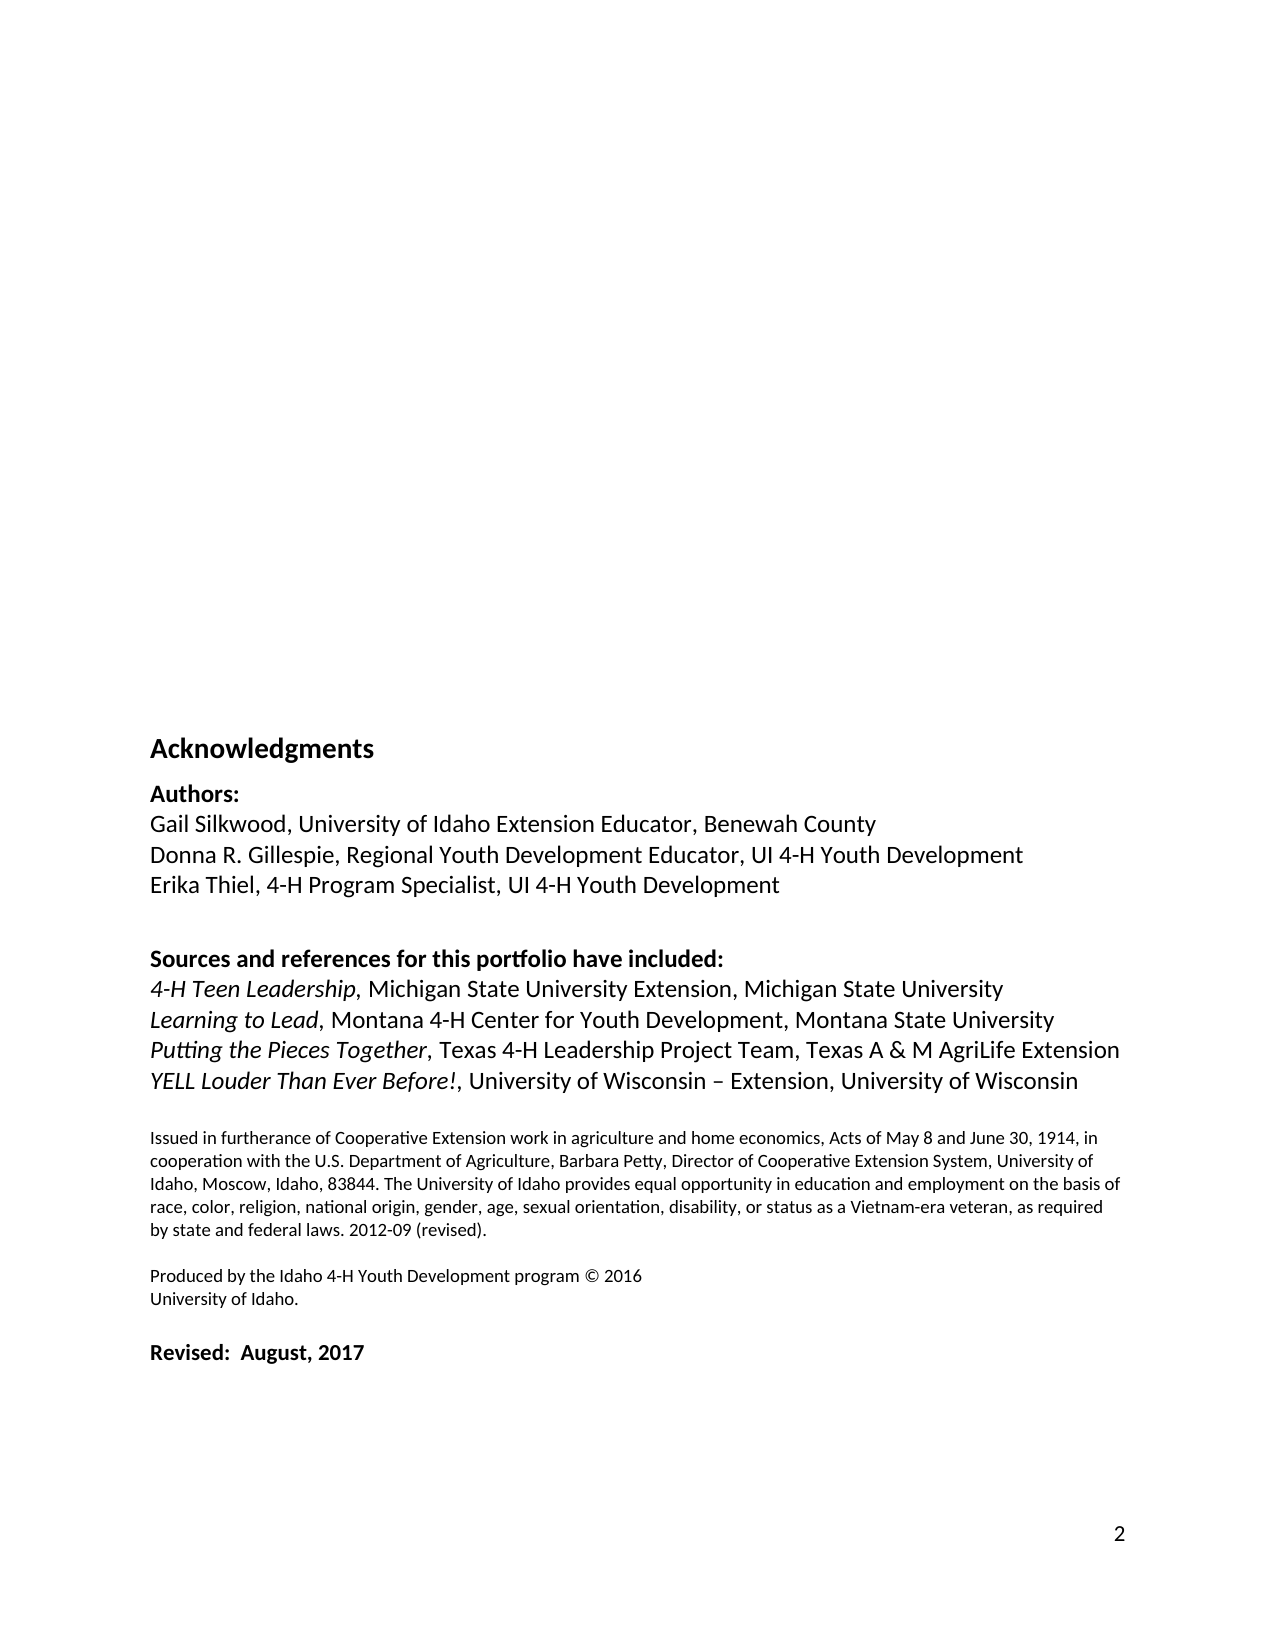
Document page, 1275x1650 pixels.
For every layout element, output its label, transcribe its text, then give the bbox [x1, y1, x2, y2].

text 4-H Teen Leadership, Michigan State University Extension, Michigan State University [150, 974, 1125, 1004]
text Learning to Lead, Montana 4-H Center for Youth Development, Montana State University [150, 1004, 1125, 1035]
text YELL Louder Than Ever Before!, University of Wisconsin – Extension, University of Wisconsin [150, 1065, 1125, 1096]
text Erika Thiel, 4-H Program Specialist, UI 4-H Youth Development [150, 869, 1125, 900]
text Donna R. Gillespie, Regional Youth Development Educator, UI 4-H Youth Development [150, 839, 1125, 869]
text Putting the Pieces Together, Texas 4-H Leadership Project Team, Texas A & M AgriLife Extension [150, 1035, 1125, 1065]
text University of Idaho. [150, 1287, 1125, 1309]
text Acknowledgments [150, 730, 1125, 766]
text Revised: August, 2017 [150, 1338, 1125, 1366]
text Gail Silkwood, University of Idaho Extension Educator, Benewah County [150, 808, 1125, 839]
text Authors: [150, 778, 1125, 808]
text Issued in furtherance of Cooperative Extension work in agriculture and home economics, Acts of May 8 and June 30, 1914, in cooperation with the U.S. Department of Agriculture, Barbara Petty, Director of Cooperative Extension System, University of Idaho, Moscow, Idaho, 83844. The University of Idaho provides equal opportunity in education and employment on the basis of race, color, religion, national origin, gender, age, sexual orientation, disability, or status as a Vietnam-era veteran, as required by state and federal laws. 2012-09 (revised). [150, 1126, 1125, 1241]
text Sources and references for this portfolio have included: [150, 943, 1125, 974]
text Produced by the Idaho 4-H Youth Development program © 2016 [150, 1264, 1125, 1287]
